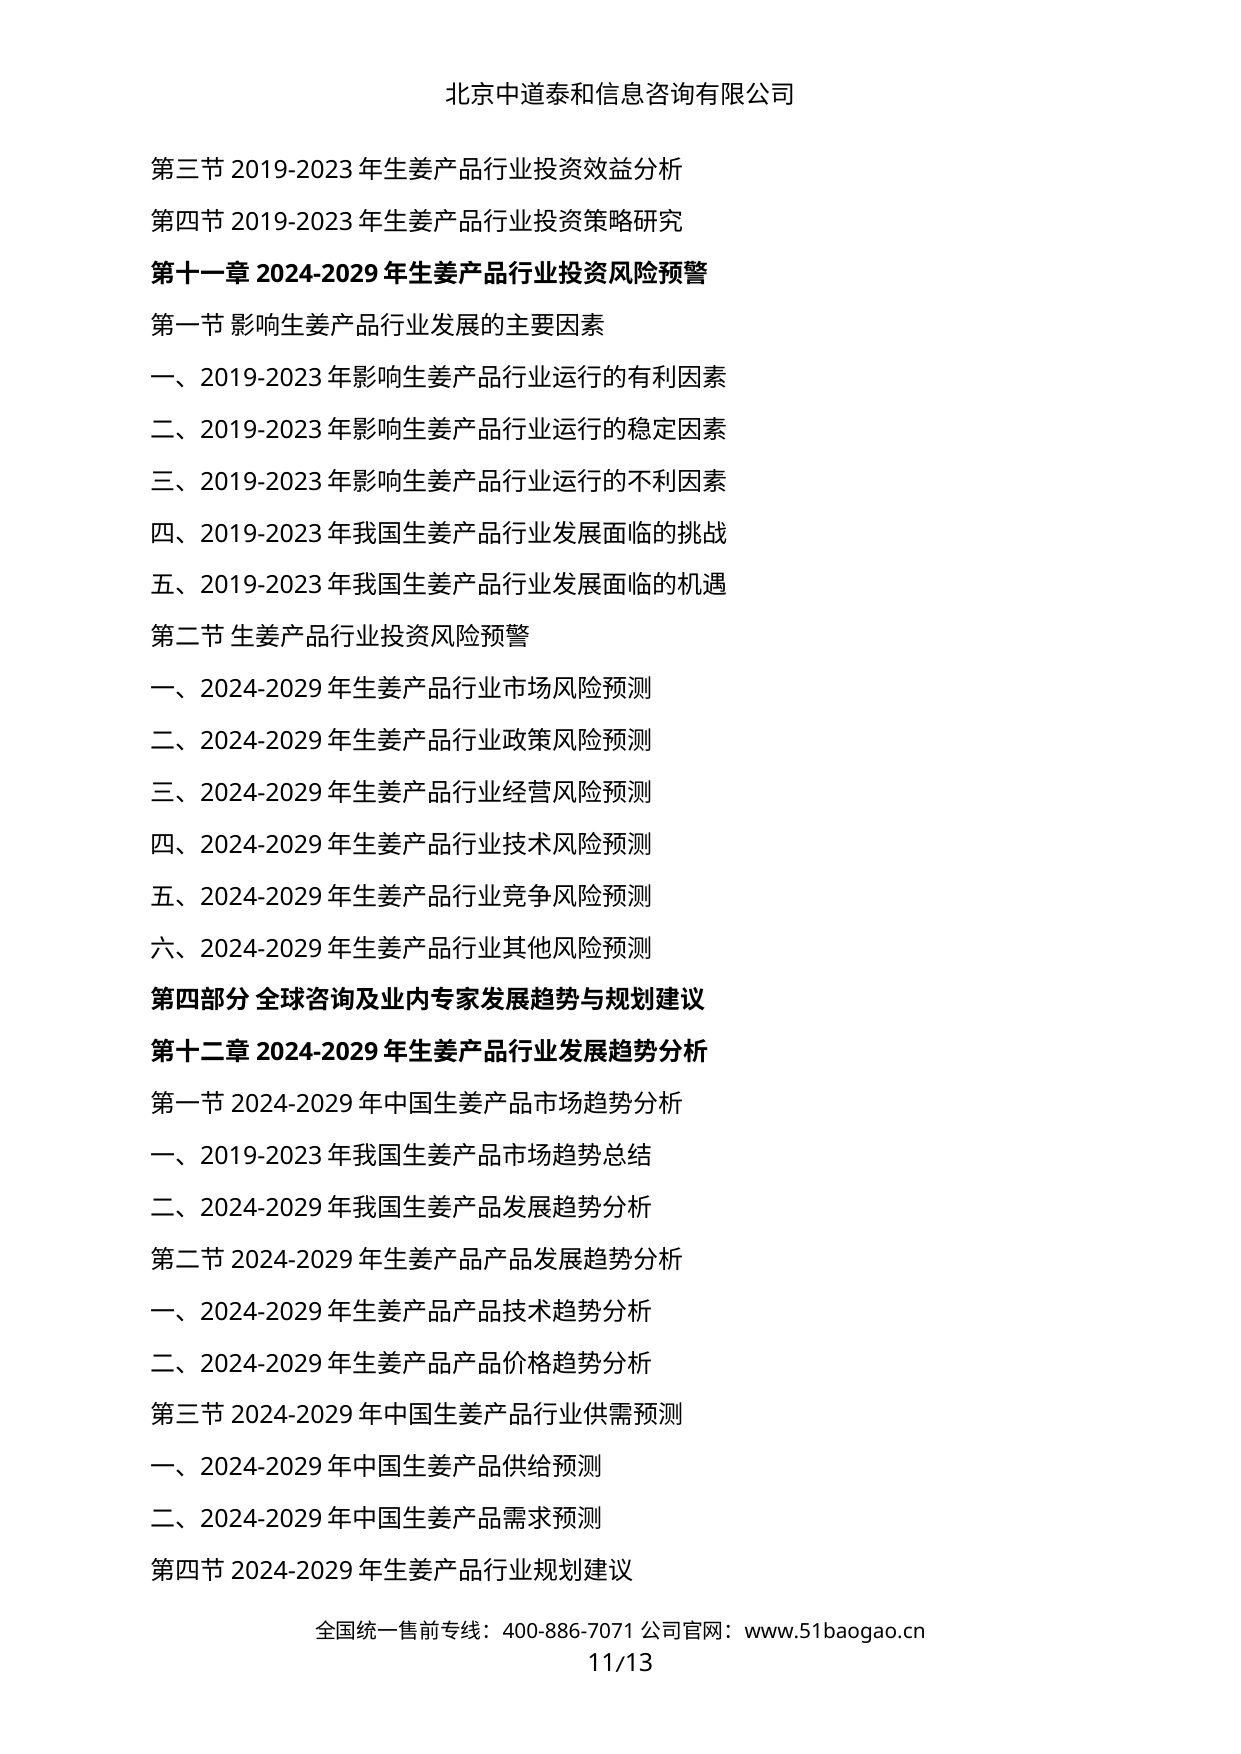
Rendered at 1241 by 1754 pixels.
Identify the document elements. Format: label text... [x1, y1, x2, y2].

text 四、2024-2029年生姜产品行业技术风险预测 [150, 824, 1090, 861]
text 六、2024-2029年生姜产品行业其他风险预测 [150, 928, 1090, 964]
text 三、2024-2029年生姜产品行业经营风险预测 [150, 772, 1090, 809]
text 第四节 2024-2029年生姜产品行业规划建议 [150, 1551, 1090, 1587]
text 第十二章 2024-2029年生姜产品行业发展趋势分析 [150, 1032, 1090, 1068]
text 二、2019-2023年影响生姜产品行业运行的稳定因素 [150, 409, 1090, 446]
text 二、2024-2029年我国生姜产品发展趋势分析 [150, 1187, 1090, 1224]
text 第一节 2024-2029年中国生姜产品市场趋势分析 [150, 1084, 1090, 1120]
text 二、2024-2029年生姜产品产品价格趋势分析 [150, 1343, 1090, 1379]
text 一、2024-2029年中国生姜产品供给预测 [150, 1447, 1090, 1483]
text 一、2019-2023年影响生姜产品行业运行的有利因素 [150, 357, 1090, 394]
text 二、2024-2029年生姜产品行业政策风险预测 [150, 721, 1090, 757]
text 第一节 影响生姜产品行业发展的主要因素 [150, 306, 1090, 342]
text 第四部分 全球咨询及业内专家发展趋势与规划建议 [150, 980, 1090, 1016]
text 一、2024-2029年生姜产品行业市场风险预测 [150, 669, 1090, 705]
text 一、2024-2029年生姜产品产品技术趋势分析 [150, 1291, 1090, 1327]
text 二、2024-2029年中国生姜产品需求预测 [150, 1499, 1090, 1535]
text 第三节 2024-2029年中国生姜产品行业供需预测 [150, 1395, 1090, 1431]
text 三、2019-2023年影响生姜产品行业运行的不利因素 [150, 461, 1090, 497]
text 一、2019-2023年我国生姜产品市场趋势总结 [150, 1136, 1090, 1172]
text 五、2019-2023年我国生姜产品行业发展面临的机遇 [150, 565, 1090, 601]
text 五、2024-2029年生姜产品行业竞争风险预测 [150, 876, 1090, 912]
text 第二节 生姜产品行业投资风险预警 [150, 617, 1090, 653]
text 第四节 2019-2023年生姜产品行业投资策略研究 [150, 202, 1090, 238]
text 第三节 2019-2023年生姜产品行业投资效益分析 [150, 150, 1090, 186]
text 第十一章 2024-2029年生姜产品行业投资风险预警 [150, 254, 1090, 290]
text 四、2019-2023年我国生姜产品行业发展面临的挑战 [150, 513, 1090, 549]
text 第二节 2024-2029年生姜产品产品发展趋势分析 [150, 1239, 1090, 1276]
